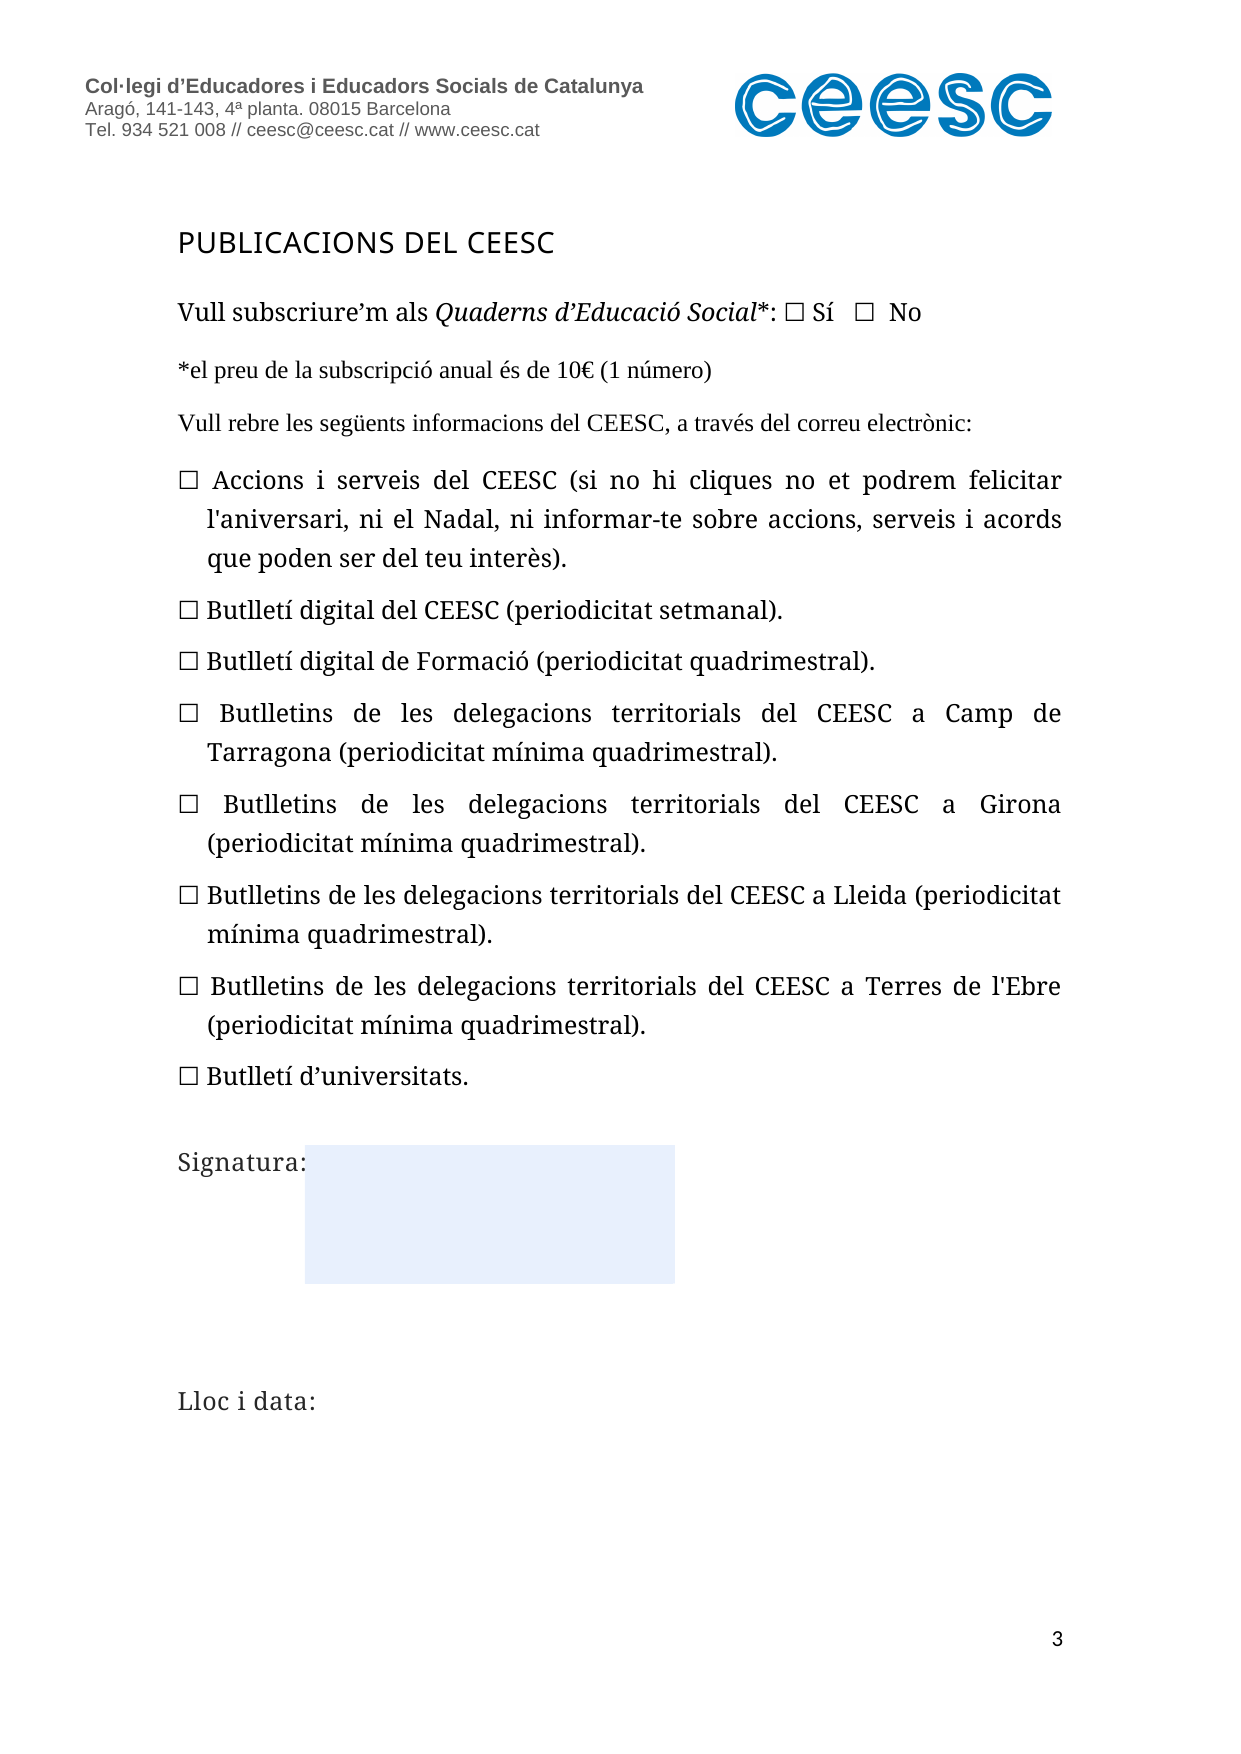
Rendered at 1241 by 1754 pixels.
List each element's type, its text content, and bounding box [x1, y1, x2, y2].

picture [304, 1145, 675, 1284]
text : [177, 1383, 1063, 1417]
picture [735, 73, 1052, 137]
